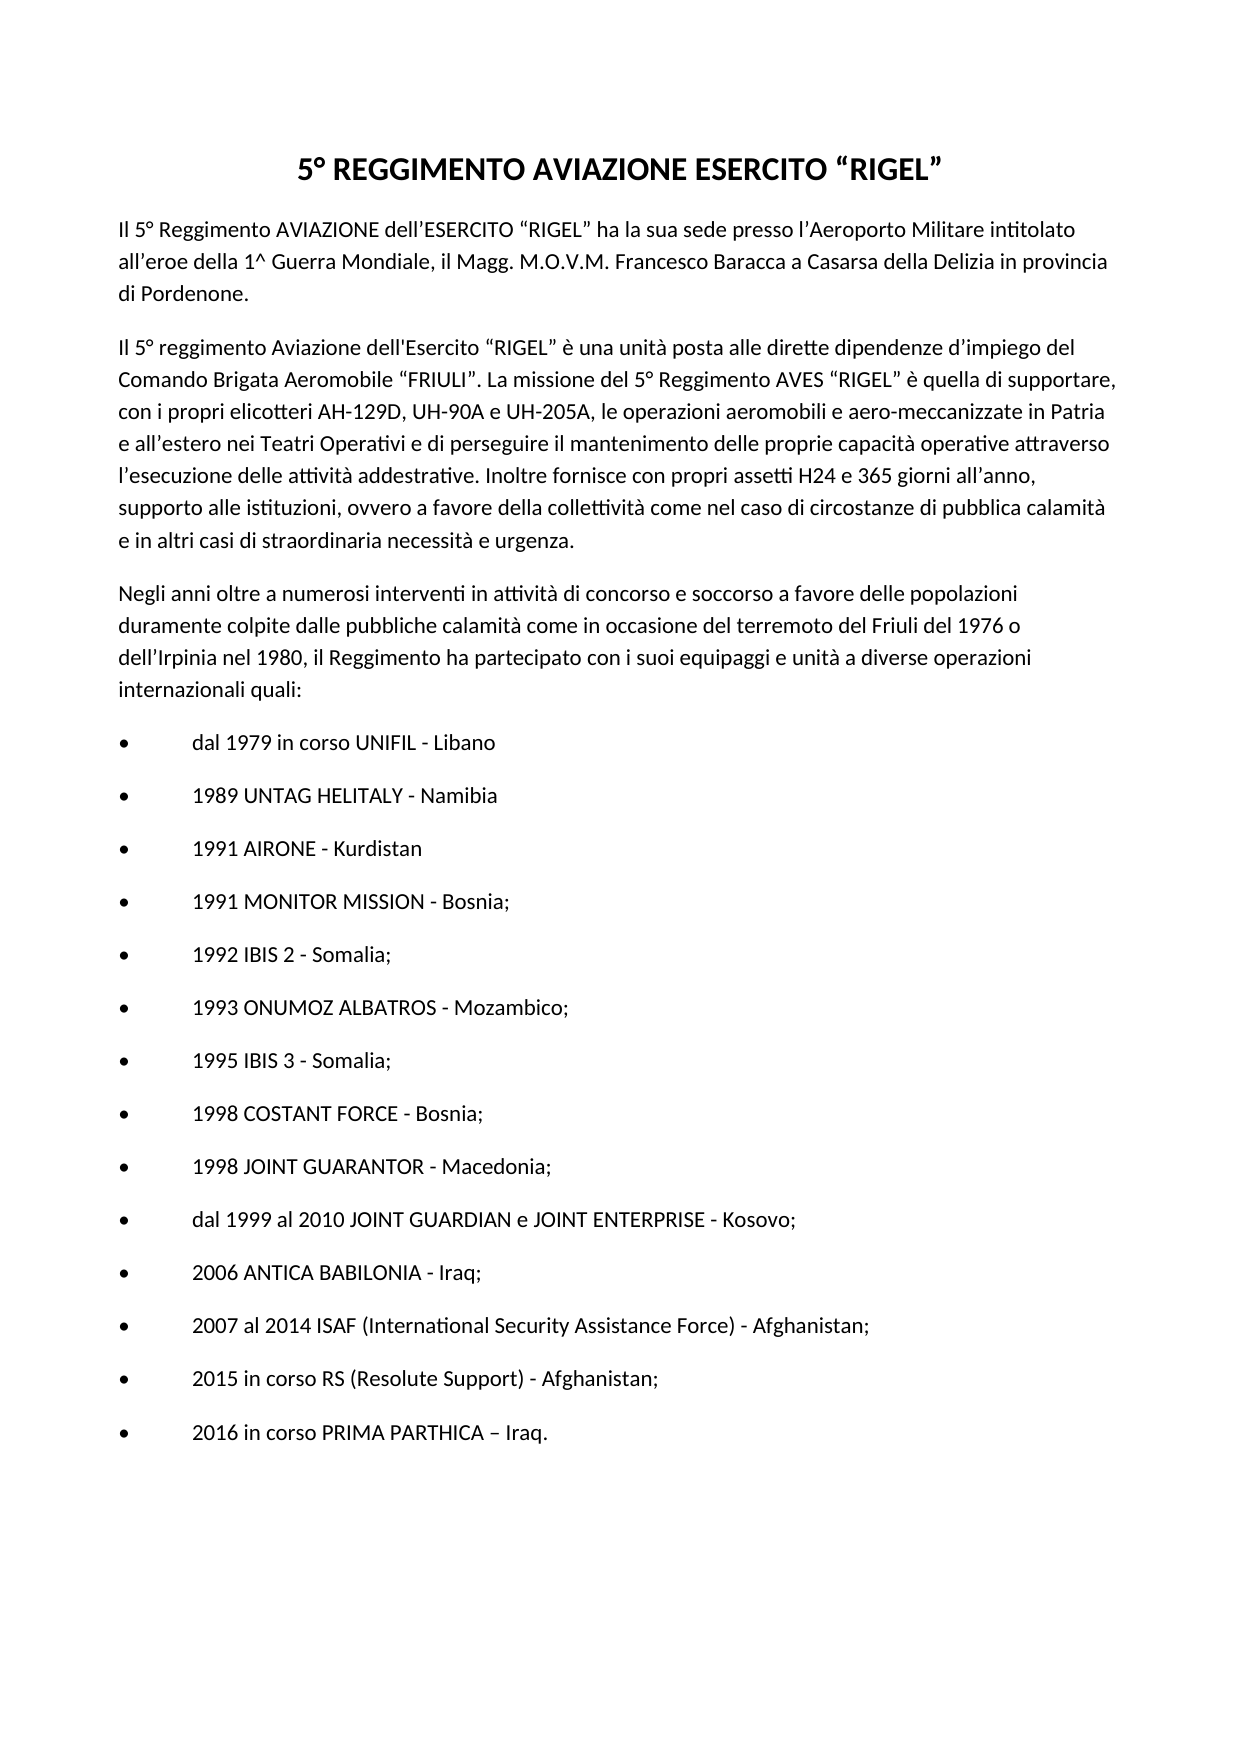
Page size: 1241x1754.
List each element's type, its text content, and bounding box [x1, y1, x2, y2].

text • 1998 COSTANT FORCE - Bosnia; [118, 1099, 1122, 1127]
text • 1991 MONITOR MISSION - Bosnia; [118, 887, 1122, 915]
text • dal 1999 al 2010 JOINT GUARDIAN e JOINT ENTERPRISE - Kosovo; [118, 1206, 1122, 1233]
text • 1989 UNTAG HELITALY - Namibia [118, 781, 1122, 809]
text • dal 1979 in corso UNIFIL - Libano [118, 728, 1122, 756]
text • 2016 in corso PRIMA PARTHICA – Iraq. [118, 1418, 1122, 1446]
text 5° REGGIMENTO AVIAZIONE ESERCITO “RIGEL” [118, 148, 1122, 188]
text • 1993 ONUMOZ ALBATROS - Mozambico; [118, 993, 1122, 1021]
text • 1991 AIRONE - Kurdistan [118, 834, 1122, 862]
text • 1992 IBIS 2 - Somalia; [118, 940, 1122, 968]
text • 1998 JOINT GUARANTOR - Macedonia; [118, 1152, 1122, 1181]
text Il 5° Reggimento AVIAZIONE dell’ESERCITO “RIGEL” ha la sua sede presso l’Aeroporto Militare intitolato all’eroe della 1^ Guerra Mondiale, il Magg. M.O.V.M. Francesco Baracca a Casarsa della Delizia in provincia di Pordenone. [118, 215, 1122, 308]
text Il 5° reggimento Aviazione dell'Esercito “RIGEL” è una unità posta alle dirette dipendenze d’impiego del Comando Brigata Aeromobile “FRIULI”. La missione del 5° Reggimento AVES “RIGEL” è quella di supportare, con i propri elicotteri AH-129D, UH-90A e UH-205A, le operazioni aeromobili e aero-meccanizzate in Patria e all’estero nei Teatri Operativi e di perseguire il mantenimento delle proprie capacità operative attraverso l’esecuzione delle attività addestrative. Inoltre fornisce con propri assetti H24 e 365 giorni all’anno, supporto alle istituzioni, ovvero a favore della collettività come nel caso di circostanze di pubblica calamità e in altri casi di straordinaria necessità e urgenza. [118, 333, 1122, 554]
text • 2015 in corso RS (Resolute Support) - Afghanistan; [118, 1364, 1122, 1393]
text Negli anni oltre a numerosi interventi in attività di concorso e soccorso a favore delle popolazioni duramente colpite dalle pubbliche calamità come in occasione del terremoto del Friuli del 1976 o dell’Irpinia nel 1980, il Reggimento ha partecipato con i suoi equipaggi e unità a diverse operazioni internazionali quali: [118, 579, 1122, 703]
text • 2006 ANTICA BABILONIA - Iraq; [118, 1258, 1122, 1287]
text • 1995 IBIS 3 - Somalia; [118, 1046, 1122, 1074]
text • 2007 al 2014 ISAF (International Security Assistance Force) - Afghanistan; [118, 1312, 1122, 1339]
